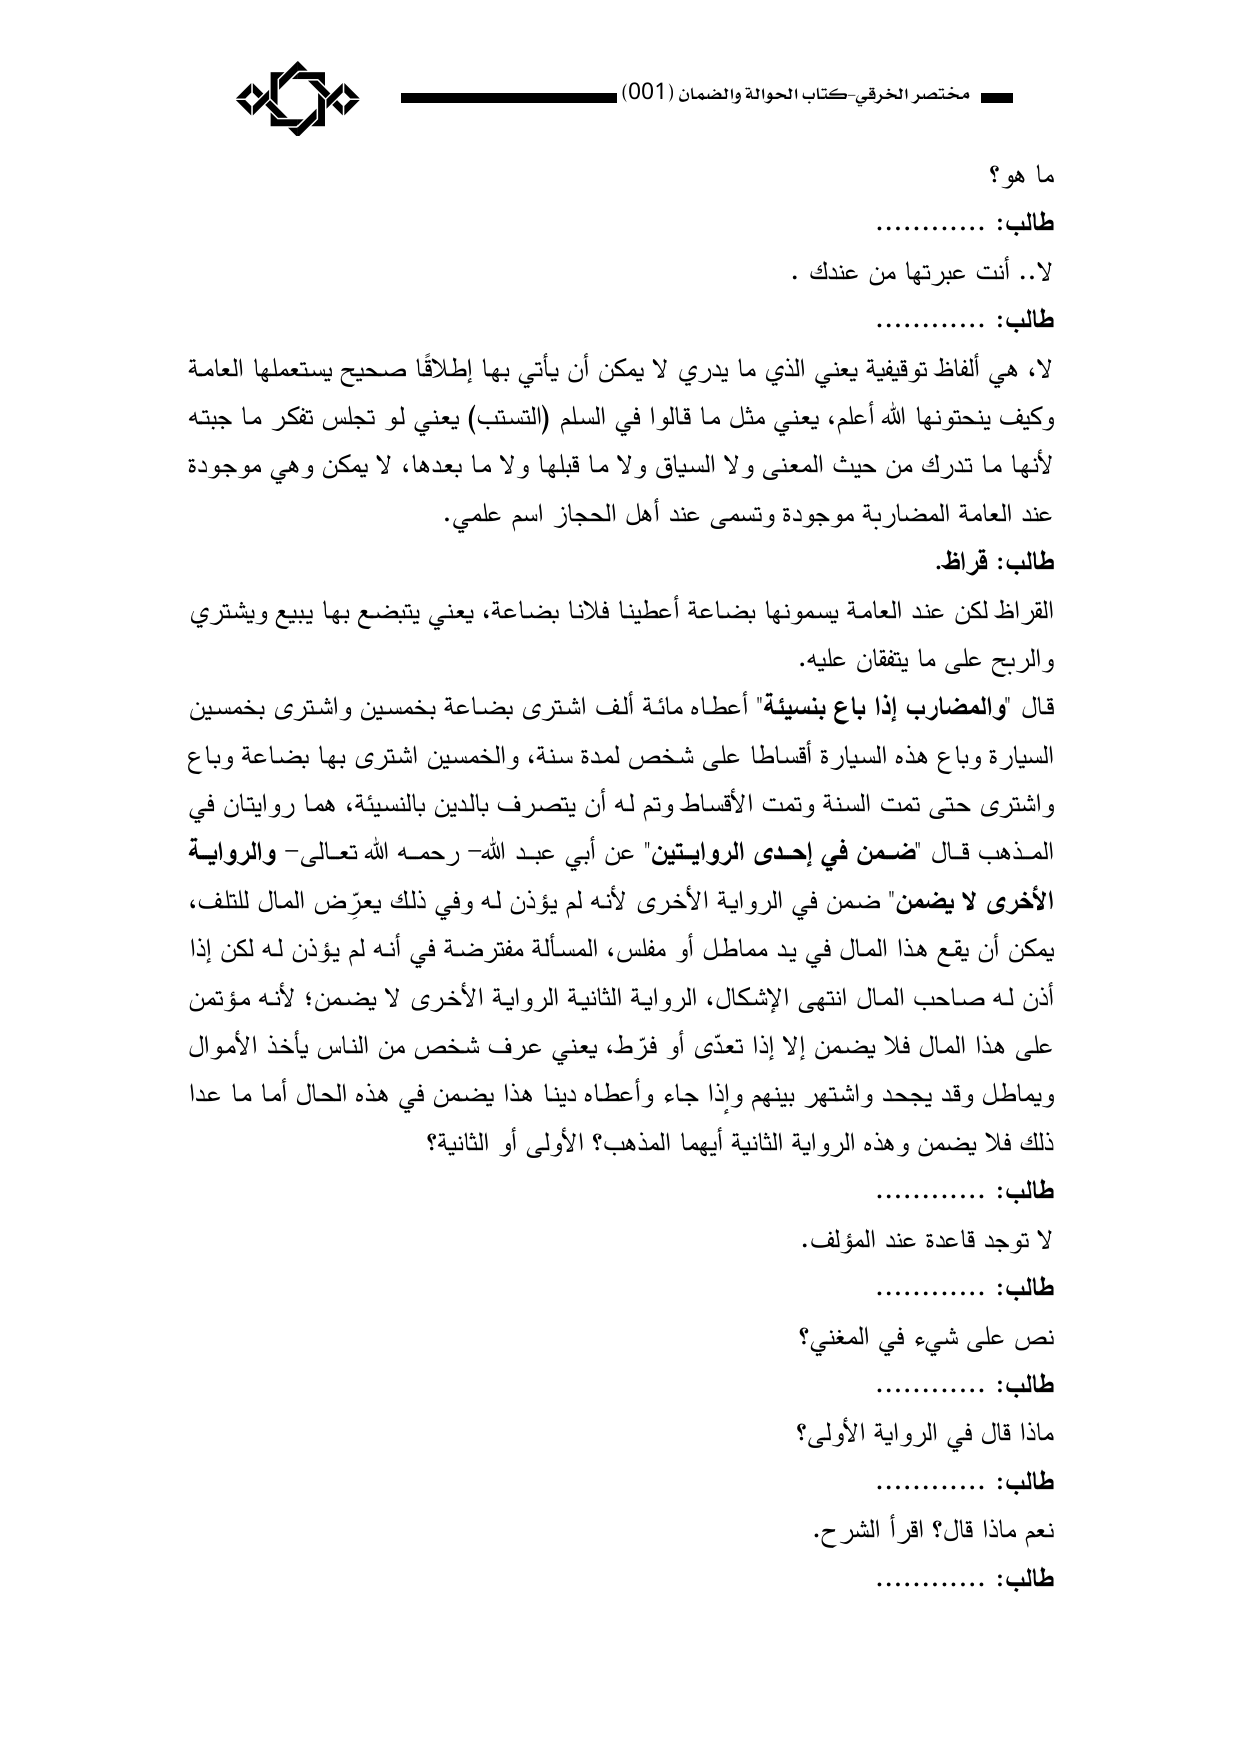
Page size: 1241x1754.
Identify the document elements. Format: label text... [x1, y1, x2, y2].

text طالب: ............ [187, 1166, 1053, 1215]
text نص على شيء في المغني؟ [187, 1312, 1053, 1360]
text طالب: ............ [187, 1457, 1053, 1505]
text قال "والمضارب إذا باع بنسيئة" أعطاه مائة ألف اشترى بضاعة بخمسين واشترى بخمسين السيارة وباع هذه السيارة أقساطا على شخص لمدة سنة، والخمسين اشترى بها بضاعة وباع واشترى حتى تمت السنة وتمت الأقساط وتم له أن يتصرف بالدين بالنسيئة، هما روايتان في المذهب قال "ضمن في إحدى الروايتين" عن أبي عبد الله- رحمه الله تعالى- والرواية الأخرى لا يضمن" ضمن في الرواية الأخرى لأنه لم يؤذن له وفي ذلك يعرِّض المال للتلف، يمكن أن يقع هذا المال في يد مماطل أو مفلس، المسألة مفترضة في أنه لم يؤذن له لكن إذا أذن له صاحب المال انتهى الإشكال، الرواية الثانية الرواية الأخرى لا يضمن؛ لأنه مؤتمن على هذا المال فلا يضمن إلا إذا تعدّى أو فرّط، يعني عرف شخص من الناس يأخذ الأموال ويماطل وقد يجحد واشتهر بينهم وإذا جاء وأعطاه دينا هذا يضمن في هذه الحال أما ما عدا ذلك فلا يضمن وهذه الرواية الثانية أيهما المذهب؟ الأولى أو الثانية؟ [187, 682, 1053, 1166]
text لا.. أنت عبرتها من عندك . [187, 247, 1053, 295]
text طالب: ............ [187, 1263, 1053, 1312]
text طالب: ............ [187, 198, 1053, 247]
text طالب: ............ [187, 295, 1053, 344]
text طالب: ............ [187, 1554, 1053, 1602]
text ما هو؟ [187, 150, 1053, 198]
text طالب: قراظ. [187, 537, 1053, 586]
text نعم ماذا قال؟ اقرأ الشرح. [187, 1505, 1053, 1554]
text طالب: ............ [187, 1360, 1053, 1408]
text لا، هي ألفاظ توقيفية يعني الذي ما يدري لا يمكن أن يأتي بها إطلاقًا صحيح يستعملها العامة وكيف ينحتونها الله أعلم، يعني مثل ما قالوا في السلم (التستب) يعني لو تجلس تفكر ما جبته لأنها ما تدرك من حيث المعنى ولا السياق ولا ما قبلها ولا ما بعدها، لا يمكن وهي موجودة عند العامة المضاربة موجودة وتسمى عند أهل الحجاز اسم علمي. [187, 344, 1053, 537]
text القراظ لكن عند العامة يسمونها بضاعة أعطينا فلانا بضاعة، يعني يتبضع بها يبيع ويشتري والربح على ما يتفقان عليه. [187, 586, 1053, 682]
text ماذا قال في الرواية الأولى؟ [187, 1408, 1053, 1457]
text لا توجد قاعدة عند المؤلف. [187, 1215, 1053, 1263]
